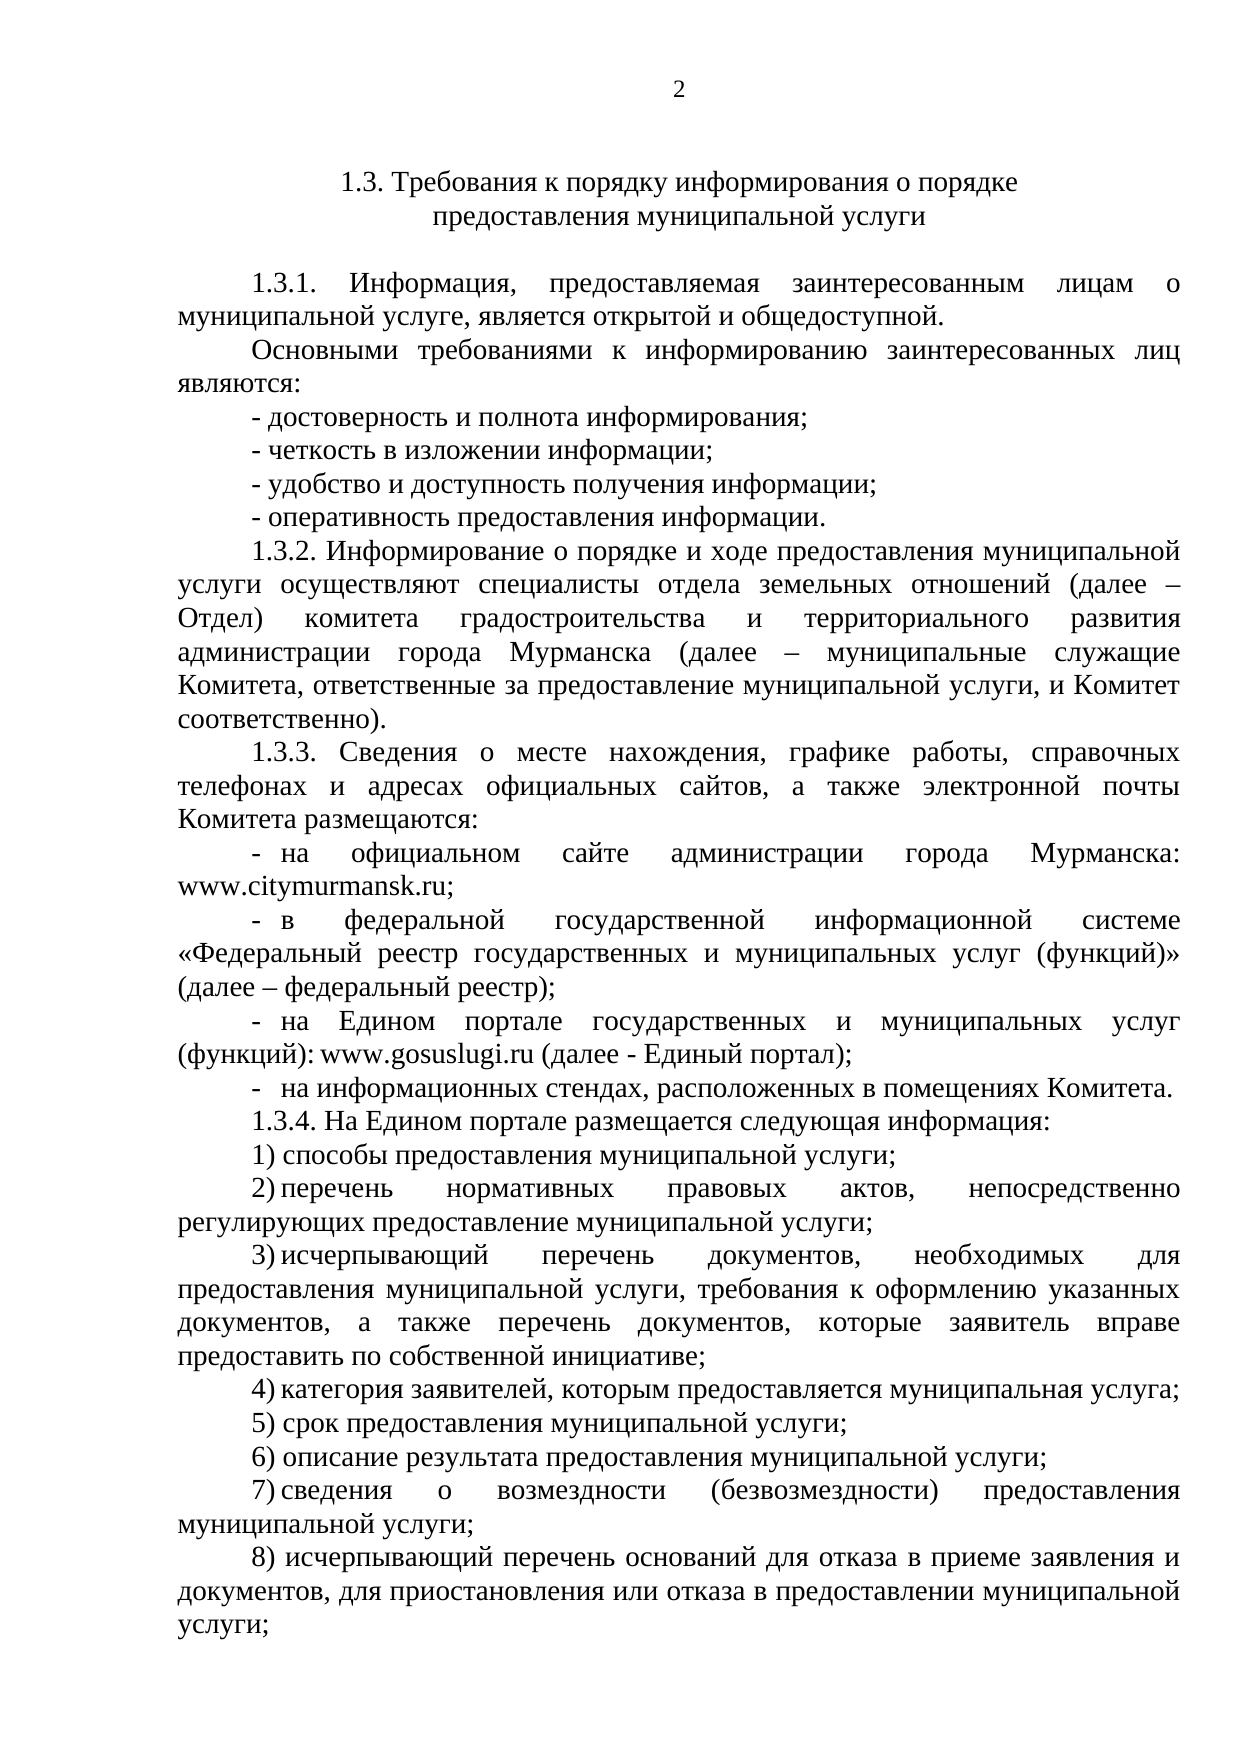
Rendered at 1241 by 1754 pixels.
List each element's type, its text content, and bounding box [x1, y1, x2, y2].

text 1.3.1. Информация, предоставляемая заинтересованным лицам о муниципальной услуге, является открытой и общедоступной. [177, 265, 1181, 332]
text 3) исчерпывающий перечень документов, необходимых для предоставления муниципальной услуги, требования к оформлению указанных документов, а также перечень документов, которые заявитель вправе предоставить по собственной инициативе; [177, 1237, 1181, 1372]
text - на информационных стендах, расположенных в помещениях Комитета. [177, 1070, 1181, 1103]
text 7) сведения о возмездности (безвозмездности) предоставления муниципальной услуги; [177, 1472, 1181, 1539]
text 1.3. Требования к порядку информирования о порядке [177, 164, 1181, 198]
text 6) описание результата предоставления муниципальной услуги; [177, 1439, 1181, 1472]
text 1.3.3. Сведения о месте нахождения, графике работы, справочных телефонах и адресах официальных сайтов, а также электронной почты Комитета размещаются: [177, 734, 1181, 835]
text - на Едином портале государственных и муниципальных услуг (функций): www.gosuslugi.ru (далее - Единый портал); [177, 1003, 1181, 1070]
text 4) категория заявителей, которым предоставляется муниципальная услуга; [177, 1372, 1181, 1405]
text 5) срок предоставления муниципальной услуги; [177, 1405, 1181, 1439]
text - достоверность и полнота информирования; [177, 399, 1181, 432]
text - оперативность предоставления информации. [177, 499, 1181, 533]
text - в федеральной государственной информационной системе «Федеральный реестр государственных и муниципальных услуг (функций)» (далее – федеральный реестр); [177, 902, 1181, 1003]
text предоставления муниципальной услуги [177, 198, 1181, 231]
text 1) способы предоставления муниципальной услуги; [177, 1137, 1181, 1170]
text 8) исчерпывающий перечень оснований для отказа в приеме заявления и документов, для приостановления или отказа в предоставлении муниципальной услуги; [177, 1539, 1181, 1640]
text - четкость в изложении информации; [177, 432, 1181, 466]
text 1.3.2. Информирование о порядке и ходе предоставления муниципальной услуги осуществляют специалисты отдела земельных отношений (далее – Отдел) комитета градостроительства и территориального развития администрации города Мурманска (далее – муниципальные служащие Комитета, ответственные за предоставление муниципальной услуги, и Комитет соответственно). [177, 533, 1181, 734]
text 2) перечень нормативных правовых актов, непосредственно регулирующих предоставление муниципальной услуги; [177, 1170, 1181, 1237]
text 1.3.4. На Едином портале размещается следующая информация: [177, 1103, 1181, 1137]
text - удобство и доступность получения информации; [177, 466, 1181, 499]
text Основными требованиями к информированию заинтересованных лиц являются: [177, 332, 1181, 399]
text - на официальном сайте администрации города Мурманска: www.citymurmansk.ru; [177, 835, 1181, 902]
